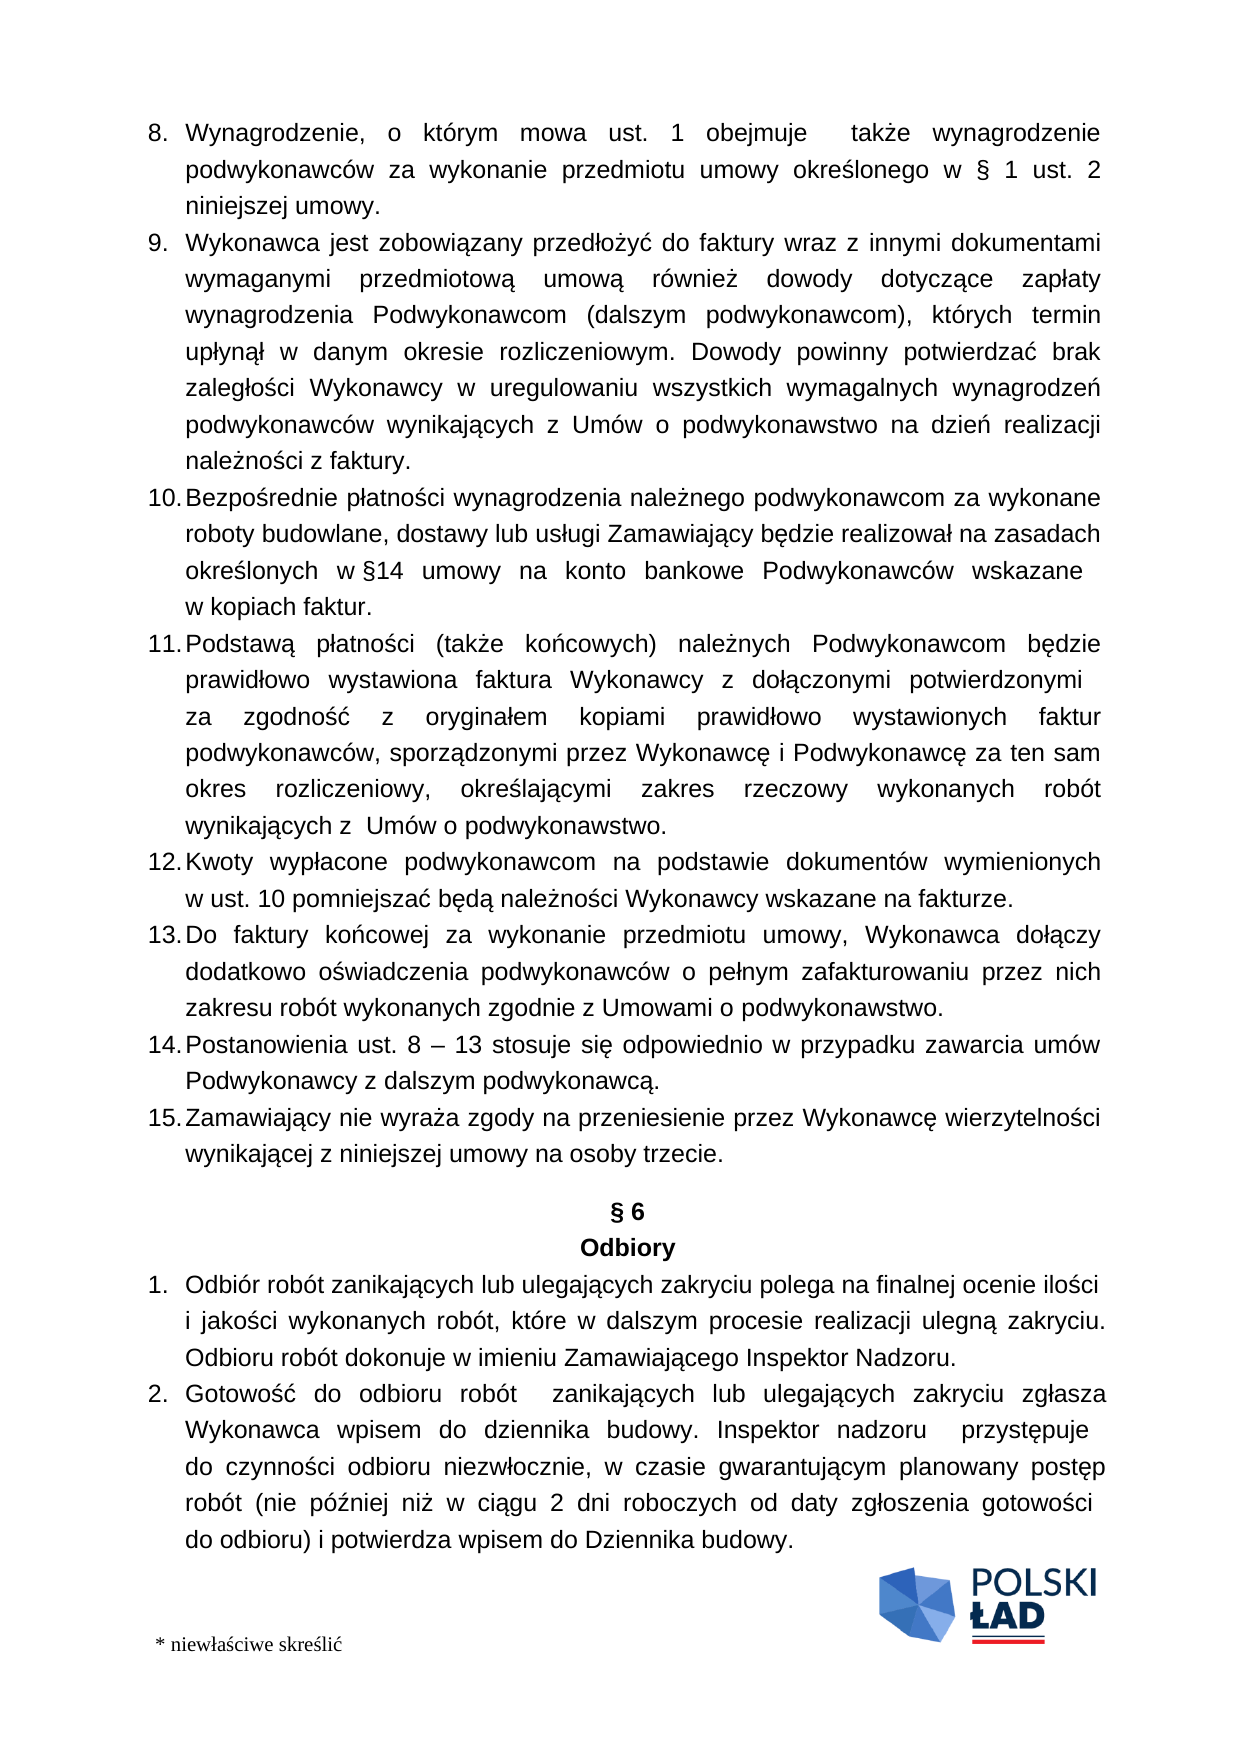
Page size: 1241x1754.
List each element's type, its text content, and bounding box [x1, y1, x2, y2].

list Kwoty wypłacone podwykonawcom na podstawie dokumentów wymienionych w ust. 10 pomniejszać będą należności Wykonawcy wskazane na fakturze. [148, 847, 1102, 913]
list Wykonawca jest zobowiązany przedłożyć do faktury wraz z innymi dokumentami wymaganymi przedmiotową umową również dowody dotyczące zapłaty wynagrodzenia Podwykonawcom (dalszym podwykonawcom), których termin upłynął w danym okresie rozliczeniowym. Dowody powinny potwierdzać brak zaległości Wykonawcy w uregulowaniu wszystkich wymagalnych wynagrodzeń podwykonawców wynikających z Umów o podwykonawstwo na dzień realizacji należności z faktury. [148, 228, 1102, 475]
list Wynagrodzenie, o którym mowa ust. 1 obejmuje także wynagrodzenie podwykonawców za wykonanie przedmiotu umowy określonego w § 1 ust. 2 niniejszej umowy. [148, 118, 1102, 220]
text § 6 [148, 1197, 1107, 1226]
list Gotowość do odbioru robót zanikających lub ulegających zakryciu zgłasza Wykonawca wpisem do dziennika budowy. Inspektor nadzoru przystępuje do czynności odbioru niezwłocznie, w czasie gwarantującym planowany postęp robót (nie później niż w ciągu 2 dni roboczych od daty zgłoszenia gotowości do odbioru) i potwierdza wpisem do Dziennika budowy. [148, 1379, 1107, 1554]
text Odbiory [148, 1233, 1107, 1262]
list Zamawiający nie wyraża zgody na przeniesienie przez Wykonawcę wierzytelności wynikającej z niniejszej umowy na osoby trzecie. [148, 1103, 1102, 1168]
list Do faktury końcowej za wykonanie przedmiotu umowy, Wykonawca dołączy dodatkowo oświadczenia podwykonawców o pełnym zafakturowaniu przez nich zakresu robót wykonanych zgodnie z Umowami o podwykonawstwo. [148, 920, 1102, 1022]
picture [873, 1562, 1108, 1652]
list Odbiór robót zanikających lub ulegających zakryciu polega na finalnej ocenie ilości i jakości wykonanych robót, które w dalszym procesie realizacji ulegną zakryciu. Odbioru robót dokonuje w imieniu Zamawiającego Inspektor Nadzoru. [148, 1270, 1107, 1371]
list Postanowienia ust. 8 – 13 stosuje się odpowiednio w przypadku zawarcia umów Podwykonawcy z dalszym podwykonawcą. [148, 1030, 1102, 1095]
list Bezpośrednie płatności wynagrodzenia należnego podwykonawcom za wykonane roboty budowlane, dostawy lub usługi Zamawiający będzie realizował na zasadach określonych w §14 umowy na konto bankowe Podwykonawców wskazane w kopiach faktur. [148, 483, 1102, 621]
list Podstawą płatności (także końcowych) należnych Podwykonawcom będzie prawidłowo wystawiona faktura Wykonawcy z dołączonymi potwierdzonymi za zgodność z oryginałem kopiami prawidłowo wystawionych faktur podwykonawców, sporządzonymi przez Wykonawcę i Podwykonawcę za ten sam okres rozliczeniowy, określającymi zakres rzeczowy wykonanych robót wynikających z Umów o podwykonawstwo. [148, 629, 1102, 840]
